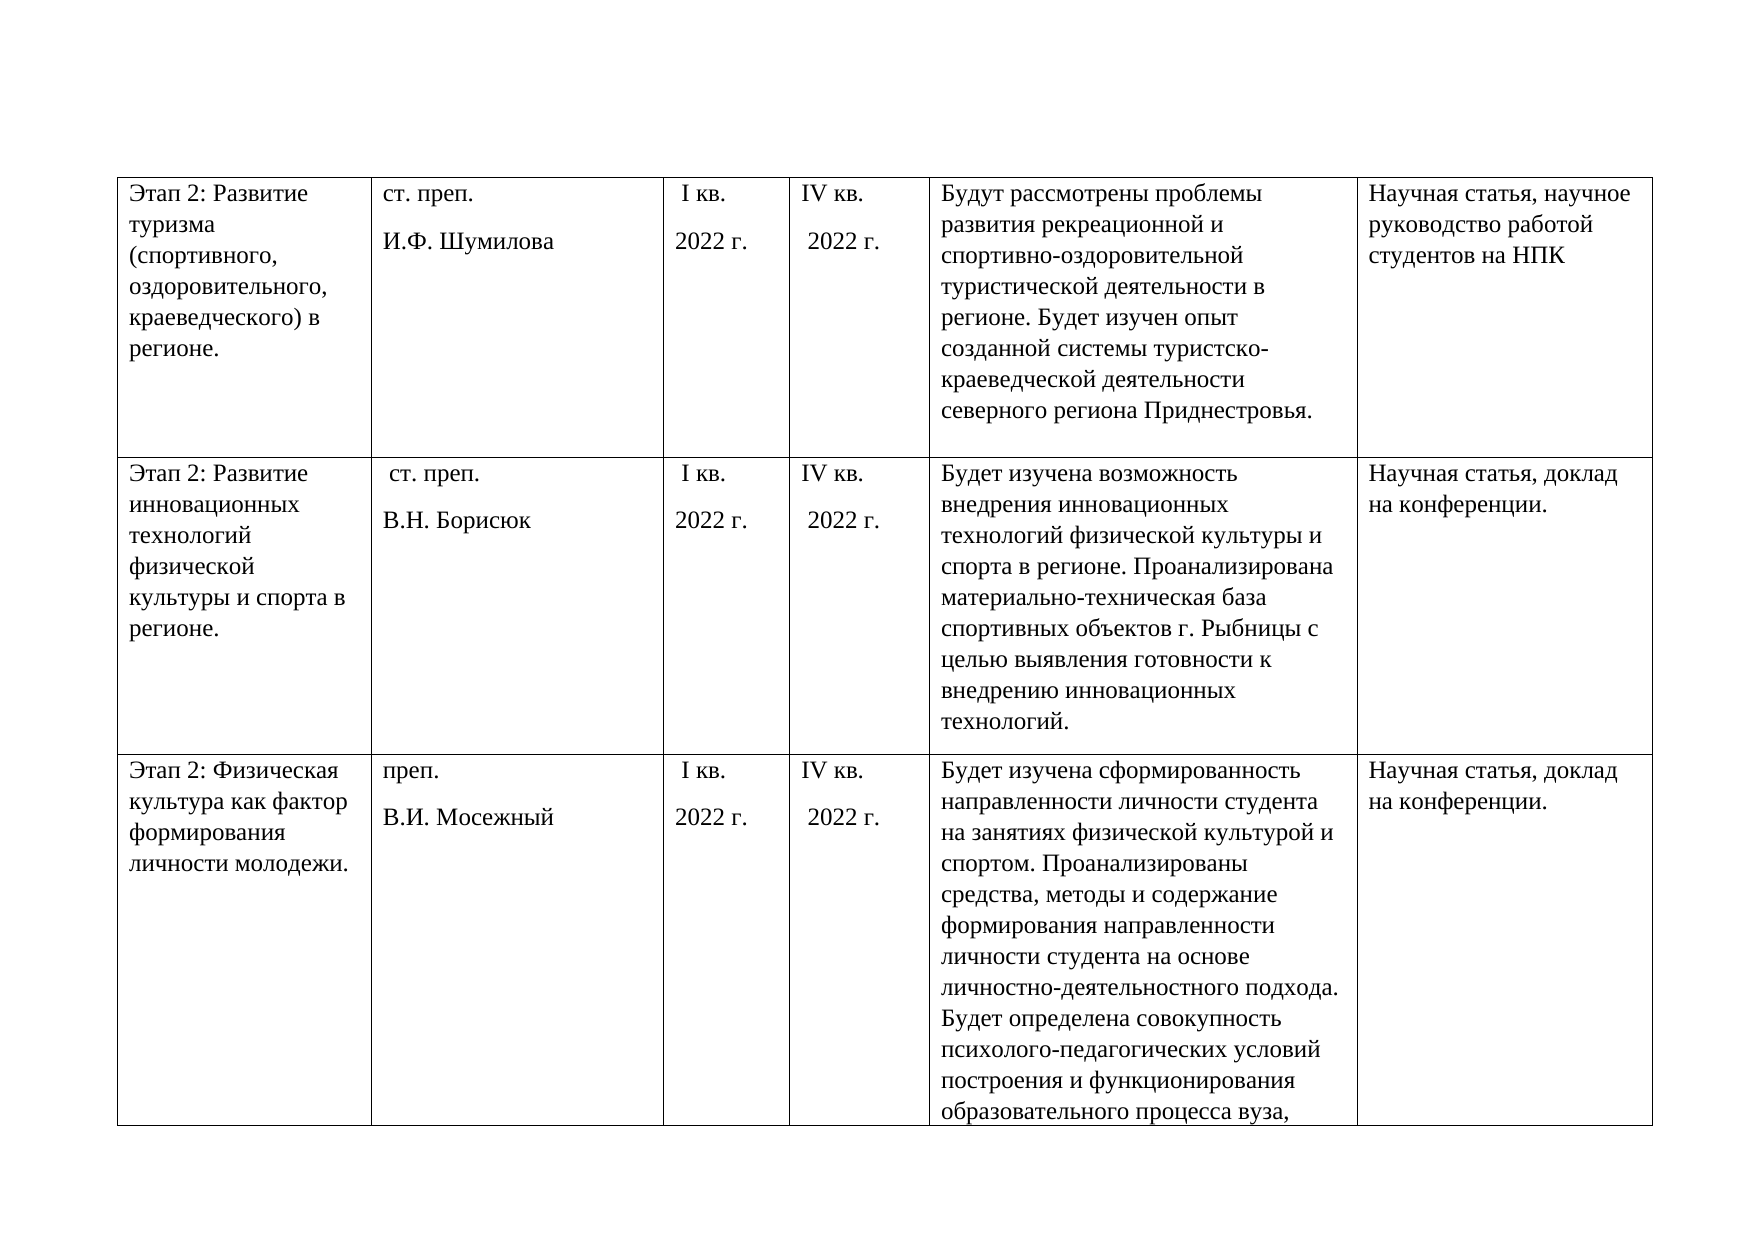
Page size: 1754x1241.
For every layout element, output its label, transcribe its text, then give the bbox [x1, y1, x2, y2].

table_cell ст. преп. В.Н. Борисюк [372, 458, 663, 754]
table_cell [930, 755, 1357, 1125]
table_cell Этап 2: Развитие туризма (спортивного, оздоровительного, краеведческого) в регионе. [118, 178, 371, 457]
table_cell IV кв. 2022 г. [790, 755, 929, 1125]
table_cell IV кв. 2022 г. [790, 178, 929, 457]
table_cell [1358, 755, 1652, 1125]
table_cell Научная статья, научное руководство работой студентов на НПК [1358, 178, 1652, 457]
table_cell IV кв. 2022 г. [790, 458, 929, 754]
table_cell Научная статья, доклад на конференции. [1358, 458, 1652, 754]
table_cell І кв. 2022 г. [664, 178, 789, 457]
table_cell преп. В.И. Мосежный [372, 755, 663, 1125]
table_cell ст. преп. И.Ф. Шумилова [372, 178, 663, 457]
table_cell Будут рассмотрены проблемы развития рекреационной и спортивно-оздоровительной туристической деятельности в регионе. Будет изучен опыт созданной системы туристско-краеведческой деятельности северного региона Приднестровья. [930, 178, 1357, 457]
table_cell Будет изучена возможность внедрения инновационных технологий физической культуры и спорта в регионе. Проанализирована материально-техническая база спортивных объектов г. Рыбницы с целью выявления готовности к внедрению инновационных технологий. [930, 458, 1357, 754]
table_cell І кв. 2022 г. [664, 458, 789, 754]
table_cell І кв. 2022 г. [664, 755, 789, 1125]
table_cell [118, 755, 371, 1125]
table_cell Этап 2: Развитие инновационных технологий физической культуры и спорта в регионе. [118, 458, 371, 754]
